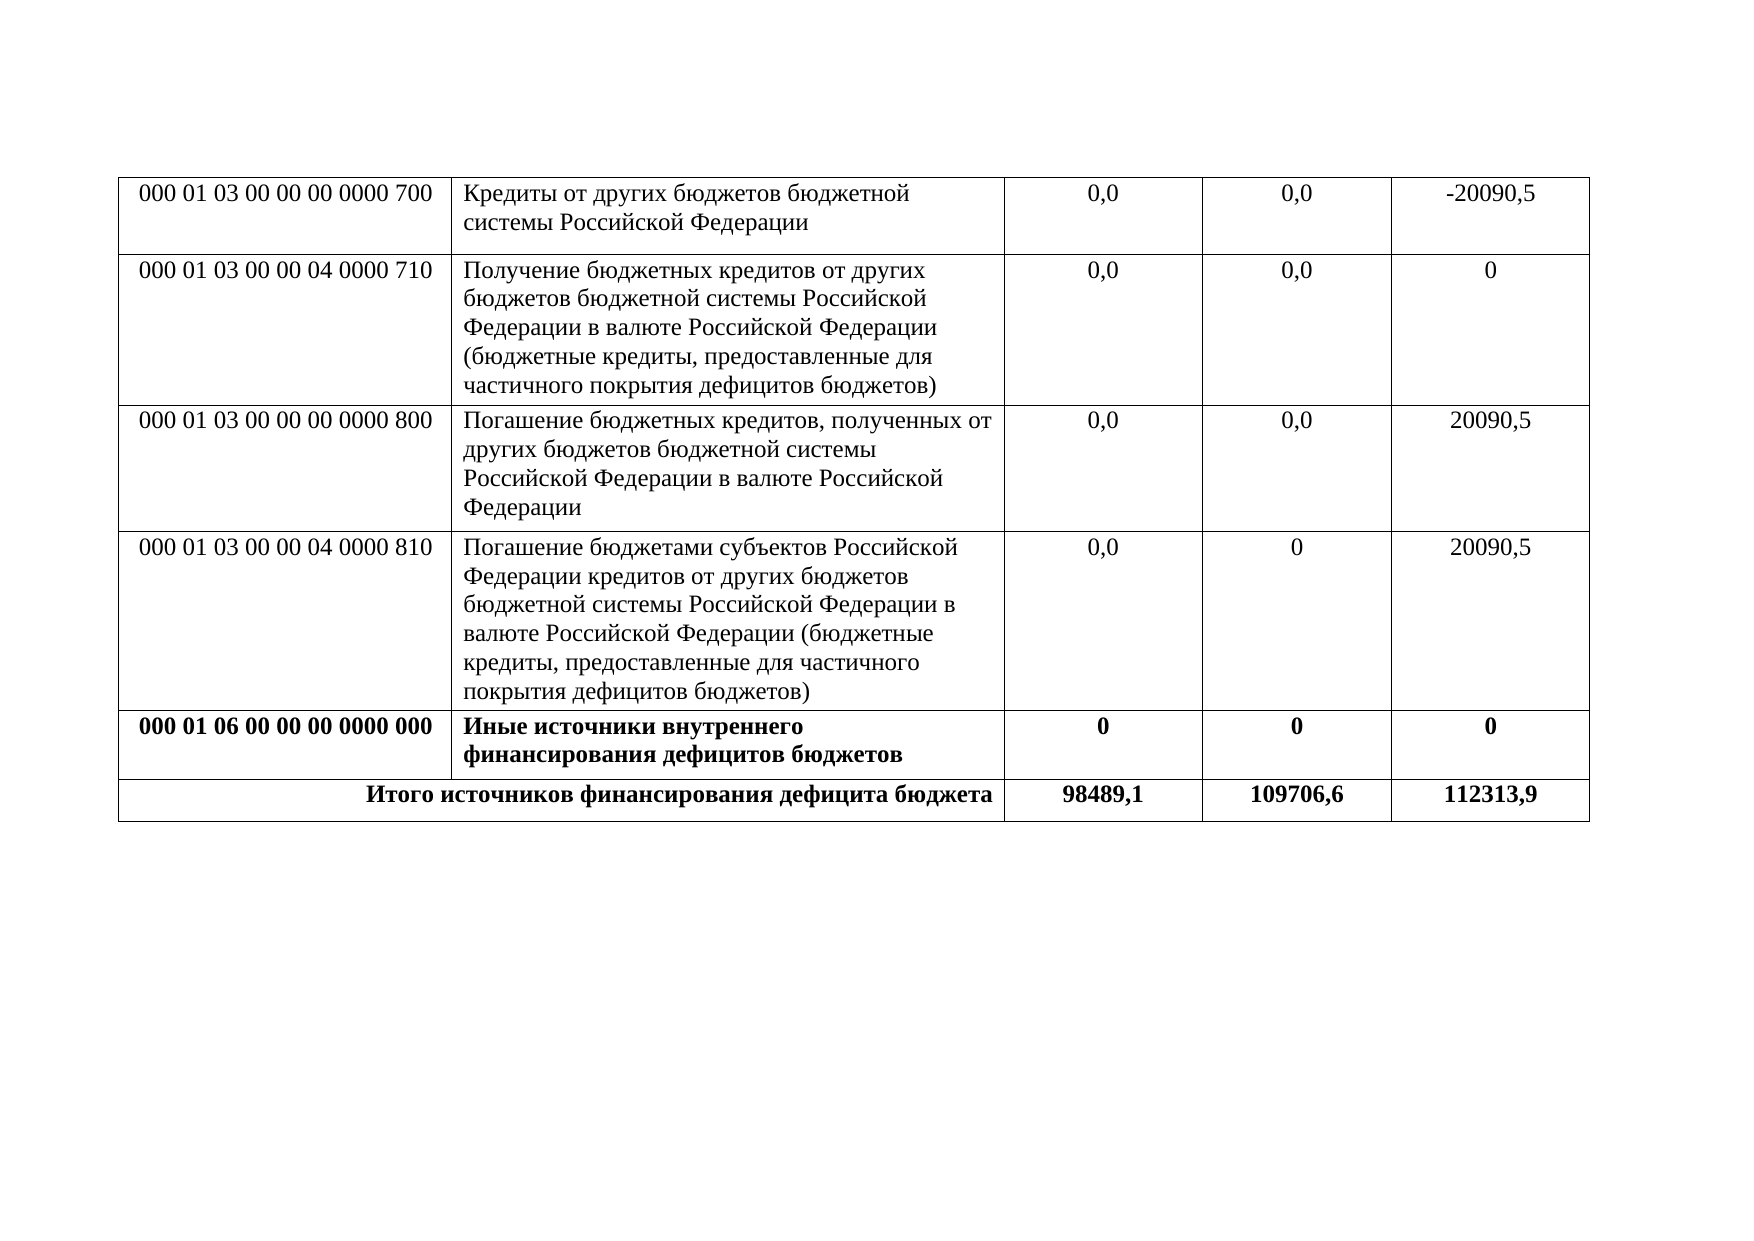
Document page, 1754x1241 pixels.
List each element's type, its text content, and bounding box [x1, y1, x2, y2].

table_cell 0 [1392, 255, 1589, 404]
table_cell 0,0 [1203, 255, 1391, 404]
table_cell Иные источники внутреннего финансирования дефицитов бюджетов [452, 711, 1004, 778]
table_cell 000 01 06 00 00 00 0000 000 [119, 711, 451, 778]
table_cell 0,0 [1005, 532, 1202, 710]
table_cell 000 01 03 00 00 00 0000 700 [119, 178, 451, 254]
table_cell 0 [1392, 711, 1589, 778]
table_cell -20090,5 [1392, 178, 1589, 254]
table_cell 0,0 [1203, 406, 1391, 531]
table_cell Получение бюджетных кредитов от других бюджетов бюджетной системы Российской Федерации в валюте Российской Федерации (бюджетные кредиты, предоставленные для частичного покрытия дефицитов бюджетов) [452, 255, 1004, 404]
table_cell 000 01 03 00 00 00 0000 800 [119, 406, 451, 531]
table_cell 112313,9 [1392, 780, 1589, 821]
table_cell 20090,5 [1392, 406, 1589, 531]
table_cell 98489,1 [1005, 780, 1202, 821]
table_cell 0,0 [1203, 178, 1391, 254]
table_cell 0,0 [1005, 255, 1202, 404]
table_cell 0,0 [1005, 406, 1202, 531]
table_cell 0,0 [1005, 178, 1202, 254]
table_cell Кредиты от других бюджетов бюджетной системы Российской Федерации [452, 178, 1004, 254]
table_cell 0 [1203, 532, 1391, 710]
table_cell 000 01 03 00 00 04 0000 710 [119, 255, 451, 404]
table_cell Погашение бюджетами субъектов Российской Федерации кредитов от других бюджетов бюджетной системы Российской Федерации в валюте Российской Федерации (бюджетные кредиты, предоставленные для частичного покрытия дефицитов бюджетов) [452, 532, 1004, 710]
table_cell Погашение бюджетных кредитов, полученных от других бюджетов бюджетной системы Российской Федерации в валюте Российской Федерации [452, 406, 1004, 531]
table_cell 20090,5 [1392, 532, 1589, 710]
table_cell 109706,6 [1203, 780, 1391, 821]
table_cell 0 [1203, 711, 1391, 778]
table_cell Итого источников финансирования дефицита бюджета [119, 780, 1004, 821]
table_cell 0 [1005, 711, 1202, 778]
table_cell 000 01 03 00 00 04 0000 810 [119, 532, 451, 710]
